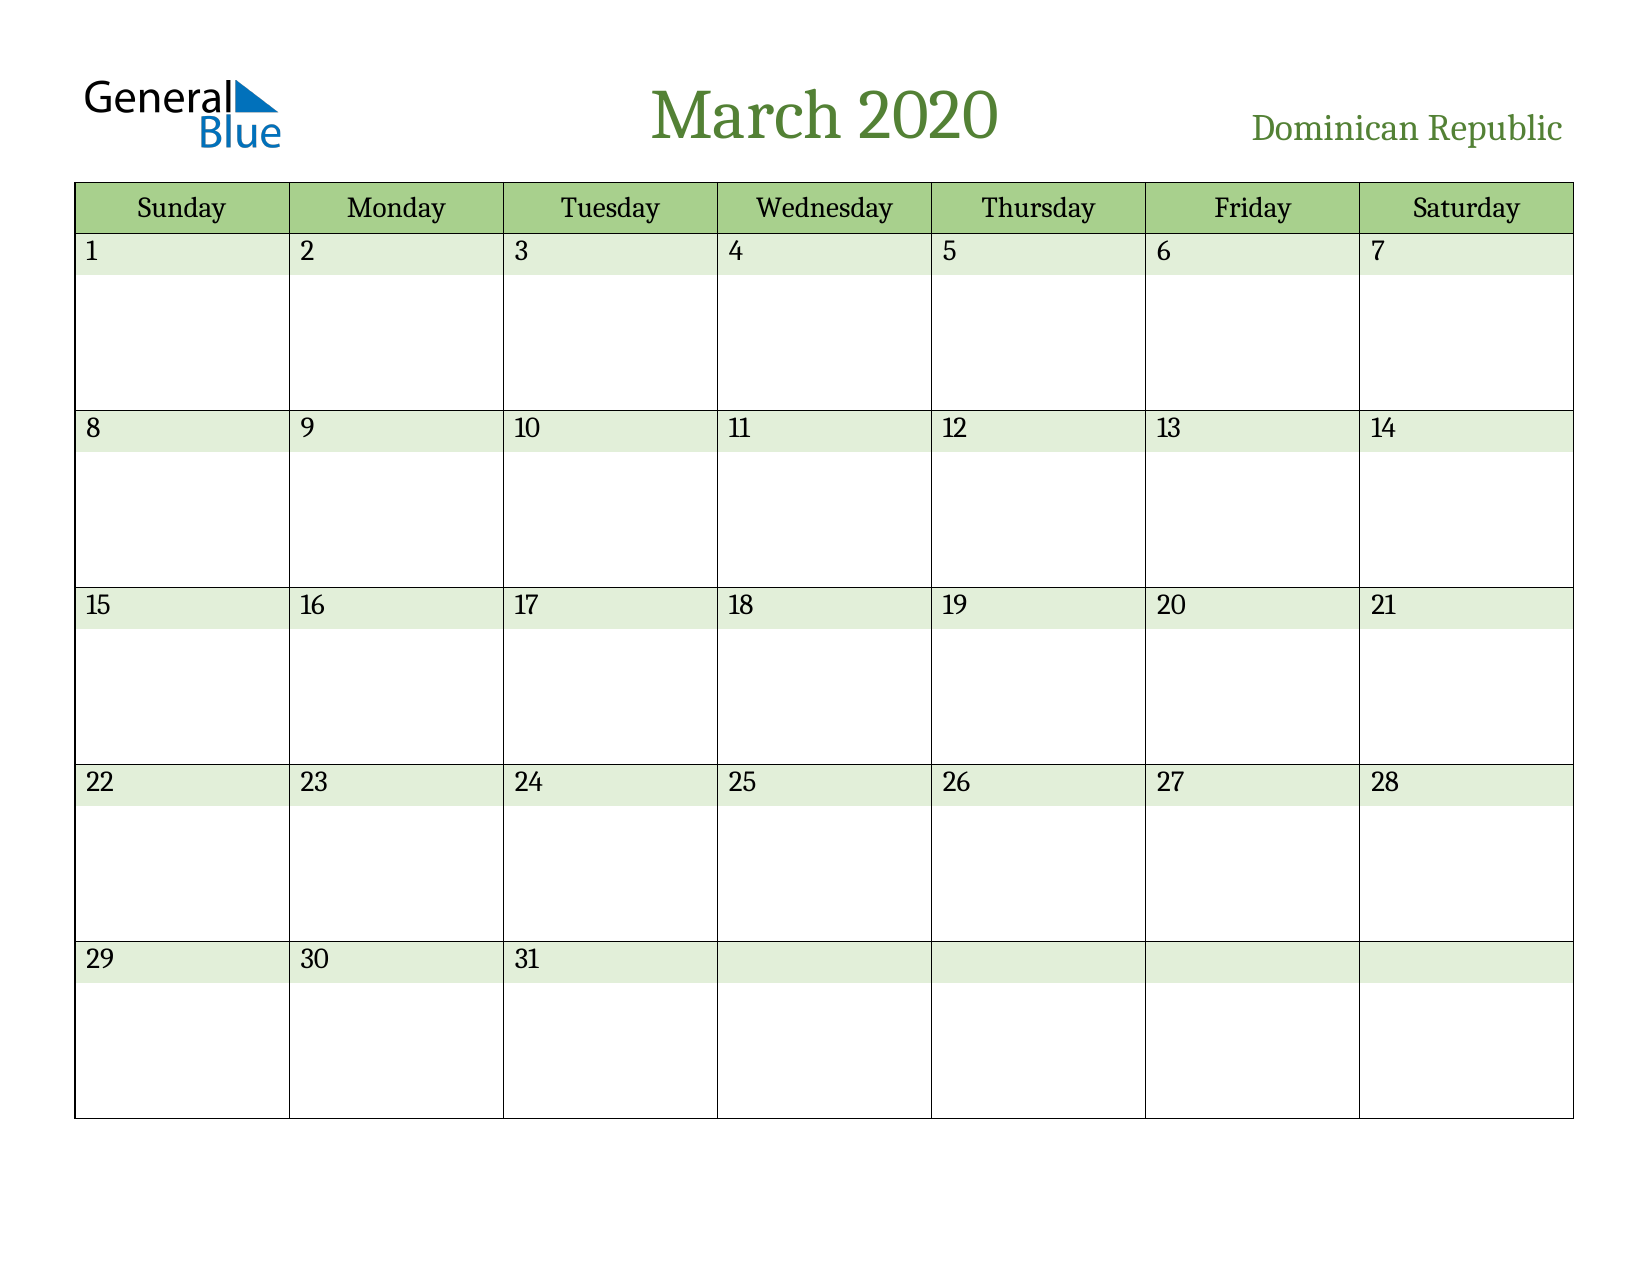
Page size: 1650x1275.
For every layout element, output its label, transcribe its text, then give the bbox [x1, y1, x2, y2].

table_cell 7 [1360, 234, 1573, 275]
table_cell [1146, 806, 1359, 941]
table_cell 23 [290, 765, 503, 806]
table_header Dominican Republic [1146, 75, 1574, 182]
table_cell 16 [290, 588, 503, 629]
table_cell [1360, 629, 1573, 764]
table_cell [290, 983, 503, 1118]
table_cell [76, 806, 289, 941]
table_cell 17 [504, 588, 717, 629]
picture [85, 80, 281, 148]
table_cell 24 [504, 765, 717, 806]
table_cell [932, 983, 1145, 1118]
table_cell [504, 275, 717, 410]
table_cell [504, 983, 717, 1118]
table_cell [1360, 452, 1573, 587]
table_cell 26 [932, 765, 1145, 806]
table_cell [1360, 806, 1573, 941]
table_cell [504, 629, 717, 764]
table_cell [290, 452, 503, 587]
table_cell [290, 275, 503, 410]
table_cell Thursday [932, 183, 1145, 233]
table_cell [718, 629, 931, 764]
table_cell [1146, 629, 1359, 764]
table_cell Sunday [76, 183, 289, 233]
table_cell 14 [1360, 411, 1573, 452]
table_cell 8 [76, 411, 289, 452]
table_cell [1146, 942, 1359, 983]
table_cell 29 [76, 942, 289, 983]
table_cell Tuesday [504, 183, 717, 233]
table_cell 21 [1360, 588, 1573, 629]
table_cell [718, 275, 931, 410]
table_cell [76, 983, 289, 1118]
table_cell [290, 629, 503, 764]
table_cell 10 [504, 411, 717, 452]
table_cell [718, 942, 931, 983]
table_cell 25 [718, 765, 931, 806]
table_cell 4 [718, 234, 931, 275]
table_cell 13 [1146, 411, 1359, 452]
table_cell 2 [290, 234, 503, 275]
table_cell [76, 629, 289, 764]
table_cell [1146, 452, 1359, 587]
table_cell [932, 942, 1145, 983]
table_cell 22 [76, 765, 289, 806]
table_cell 18 [718, 588, 931, 629]
table_cell [932, 452, 1145, 587]
table_cell [932, 275, 1145, 410]
table_cell [504, 806, 717, 941]
table_cell 19 [932, 588, 1145, 629]
table_cell 11 [718, 411, 931, 452]
table_cell [1146, 983, 1359, 1118]
table_cell 1 [76, 234, 289, 275]
table_cell [718, 983, 931, 1118]
table_header [75, 75, 503, 182]
table_cell [718, 452, 931, 587]
table_cell Friday [1146, 183, 1359, 233]
table_cell [290, 806, 503, 941]
table_cell [1360, 983, 1573, 1118]
table_cell 30 [290, 942, 503, 983]
table_cell Saturday [1360, 183, 1573, 233]
table_header March 2020 [503, 75, 1146, 182]
table_cell [932, 629, 1145, 764]
table_cell [504, 452, 717, 587]
table_cell [932, 806, 1145, 941]
table_cell [1360, 942, 1573, 983]
table_cell 6 [1146, 234, 1359, 275]
table_cell [1146, 275, 1359, 410]
table_cell 20 [1146, 588, 1359, 629]
table_cell Monday [290, 183, 503, 233]
table_cell 12 [932, 411, 1145, 452]
table_cell [76, 275, 289, 410]
table_cell Wednesday [718, 183, 931, 233]
table_cell 5 [932, 234, 1145, 275]
table_cell 27 [1146, 765, 1359, 806]
table_cell [718, 806, 931, 941]
table_cell 28 [1360, 765, 1573, 806]
table_cell [76, 452, 289, 587]
table_cell 15 [76, 588, 289, 629]
table_cell 3 [504, 234, 717, 275]
table_cell 9 [290, 411, 503, 452]
table_cell [1360, 275, 1573, 410]
table_cell 31 [504, 942, 717, 983]
